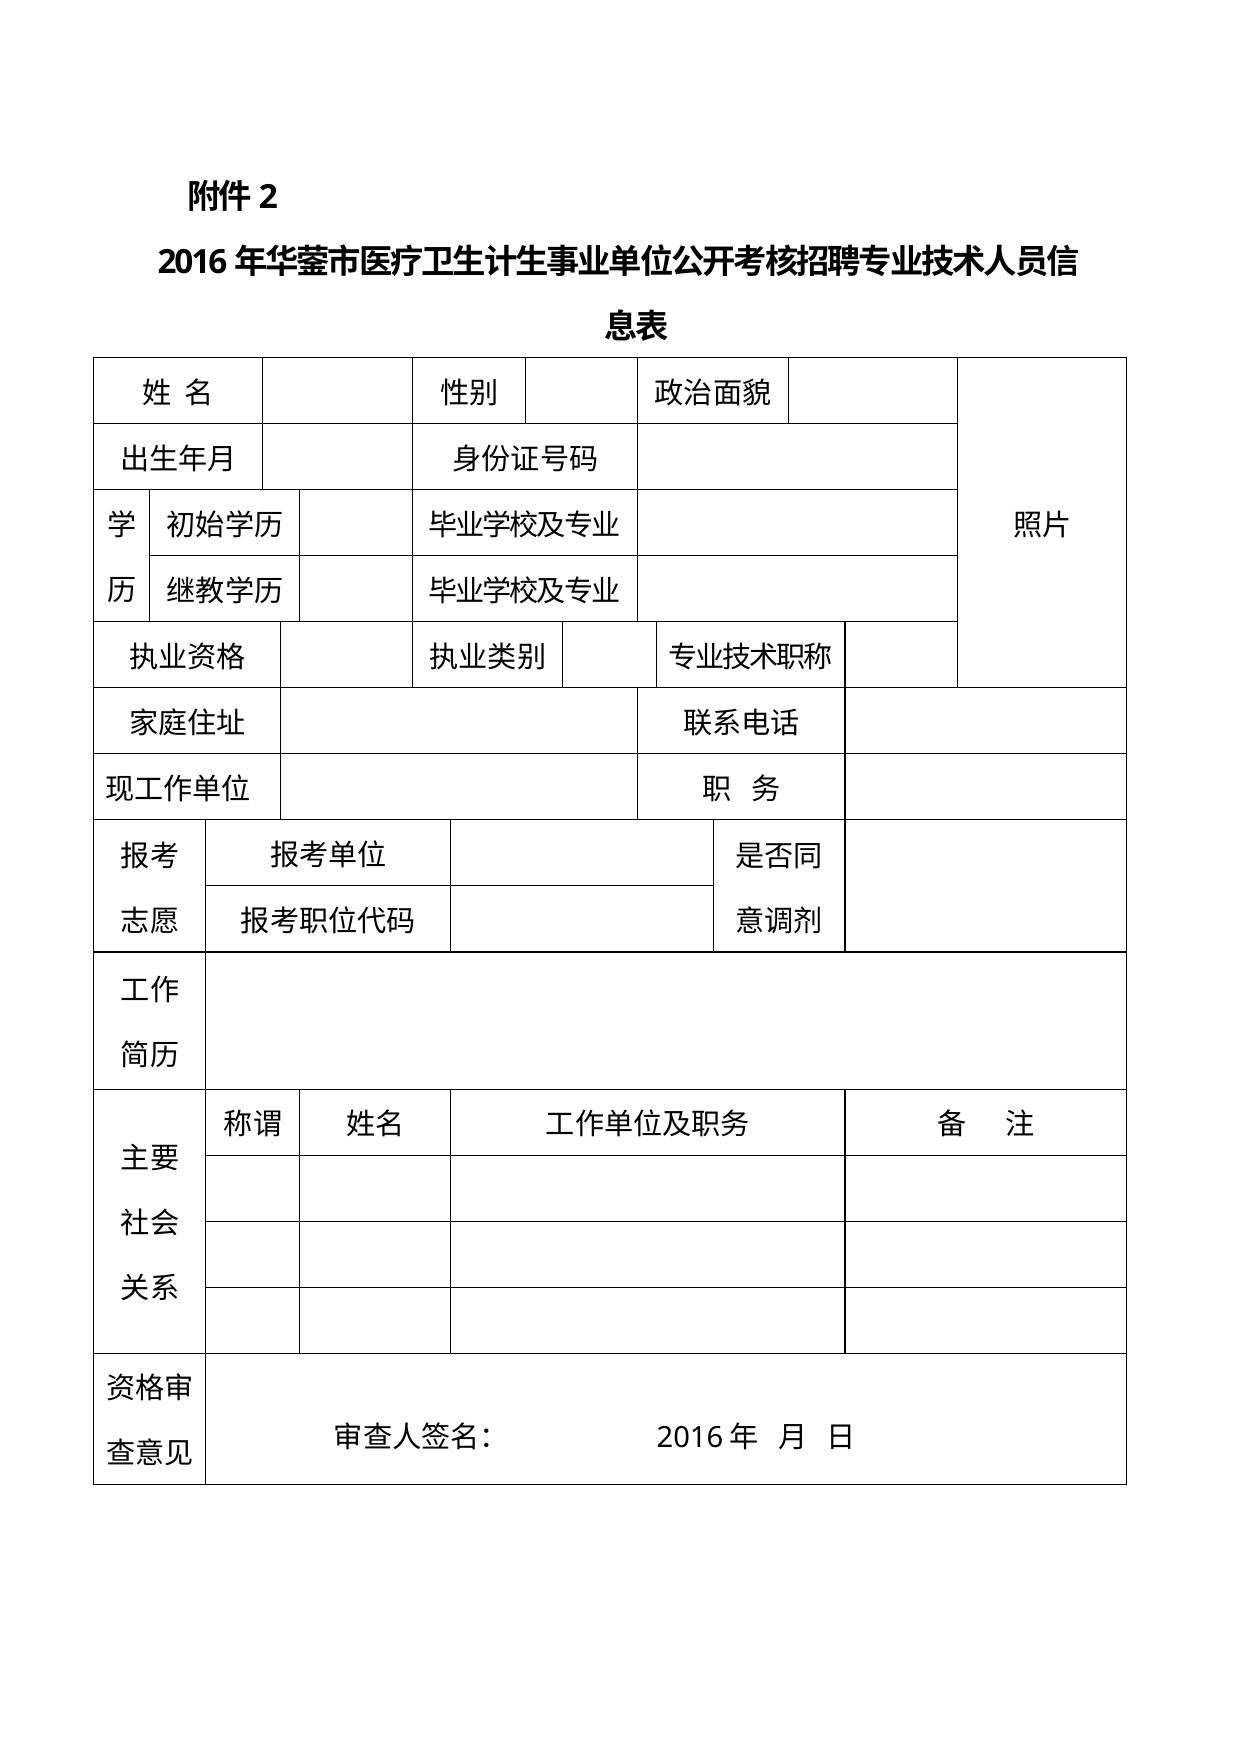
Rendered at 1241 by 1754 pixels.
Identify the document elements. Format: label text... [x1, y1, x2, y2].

table_cell 报考单位 [206, 820, 450, 885]
table_header [526, 358, 637, 423]
table_header 政治面貌 [638, 358, 788, 423]
table_header [263, 358, 412, 423]
table_cell [846, 1222, 1126, 1287]
table_cell [846, 820, 1126, 951]
table_cell 备 注 [846, 1090, 1126, 1154]
table_cell 毕业学校及专业 [413, 556, 637, 621]
table_cell 出生年月 [94, 424, 262, 489]
table_cell [206, 1288, 299, 1353]
table_cell [846, 1288, 1126, 1353]
table_cell 职 务 [638, 754, 844, 819]
table_cell 执业资格 [94, 622, 280, 687]
table_cell 是否同意调剂 [714, 820, 844, 951]
table_cell 审查人签名： 2016年 月 日 [206, 1354, 1126, 1484]
table_cell 继教学历 [150, 556, 299, 621]
table_cell [846, 754, 1126, 819]
table_cell 初始学历 [150, 490, 299, 555]
table_cell 专业技术职称 [657, 622, 844, 687]
table_cell [451, 820, 713, 885]
table_cell 报考职位代码 [206, 886, 450, 951]
table_header 性别 [413, 358, 525, 423]
table_cell [300, 1288, 450, 1353]
table_cell [451, 1288, 844, 1353]
table_cell 联系电话 [638, 688, 844, 753]
table_cell [451, 886, 713, 951]
table_cell 执业类别 [413, 622, 562, 687]
table_cell 工作 简历 [94, 953, 205, 1088]
table_cell 毕业学校及专业 [413, 490, 637, 555]
table_cell [206, 953, 1126, 1088]
table_cell [263, 424, 412, 489]
table_cell 家庭住址 [94, 688, 280, 753]
table_cell [281, 754, 637, 819]
table_cell 姓名 [300, 1090, 450, 1154]
table_cell [206, 1222, 299, 1287]
table_cell [638, 424, 957, 489]
table_cell [206, 1156, 299, 1221]
table_cell [638, 490, 957, 555]
table_cell [846, 622, 957, 687]
table_cell [281, 622, 412, 687]
table_header [789, 358, 957, 423]
table_cell [300, 556, 412, 621]
table_cell 称谓 [206, 1090, 299, 1154]
table_cell 报考 志愿 [94, 820, 205, 951]
table_cell [846, 1156, 1126, 1221]
table_cell [300, 1156, 450, 1221]
table_header 照片 [958, 358, 1126, 687]
table_cell 学历 [94, 490, 149, 621]
table_cell [451, 1222, 844, 1287]
table_cell [300, 490, 412, 555]
table_cell [846, 688, 1126, 753]
text 2016年华蓥市医疗卫生计生事业单位公开考核招聘专业技术人员信息表 [150, 227, 1087, 357]
table_cell [281, 688, 637, 753]
table_cell 资格审查意见 [94, 1354, 205, 1484]
table_cell [563, 622, 656, 687]
table_cell [638, 556, 957, 621]
table_cell [300, 1222, 450, 1287]
table_cell 现工作单位 [94, 754, 280, 819]
table_header 姓 名 [94, 358, 262, 423]
table_cell 主要 社会 关系 [94, 1090, 205, 1353]
text 附件2 [187, 162, 1053, 227]
table_cell [451, 1156, 844, 1221]
table_cell 身份证号码 [413, 424, 637, 489]
table_cell 工作单位及职务 [451, 1090, 844, 1154]
